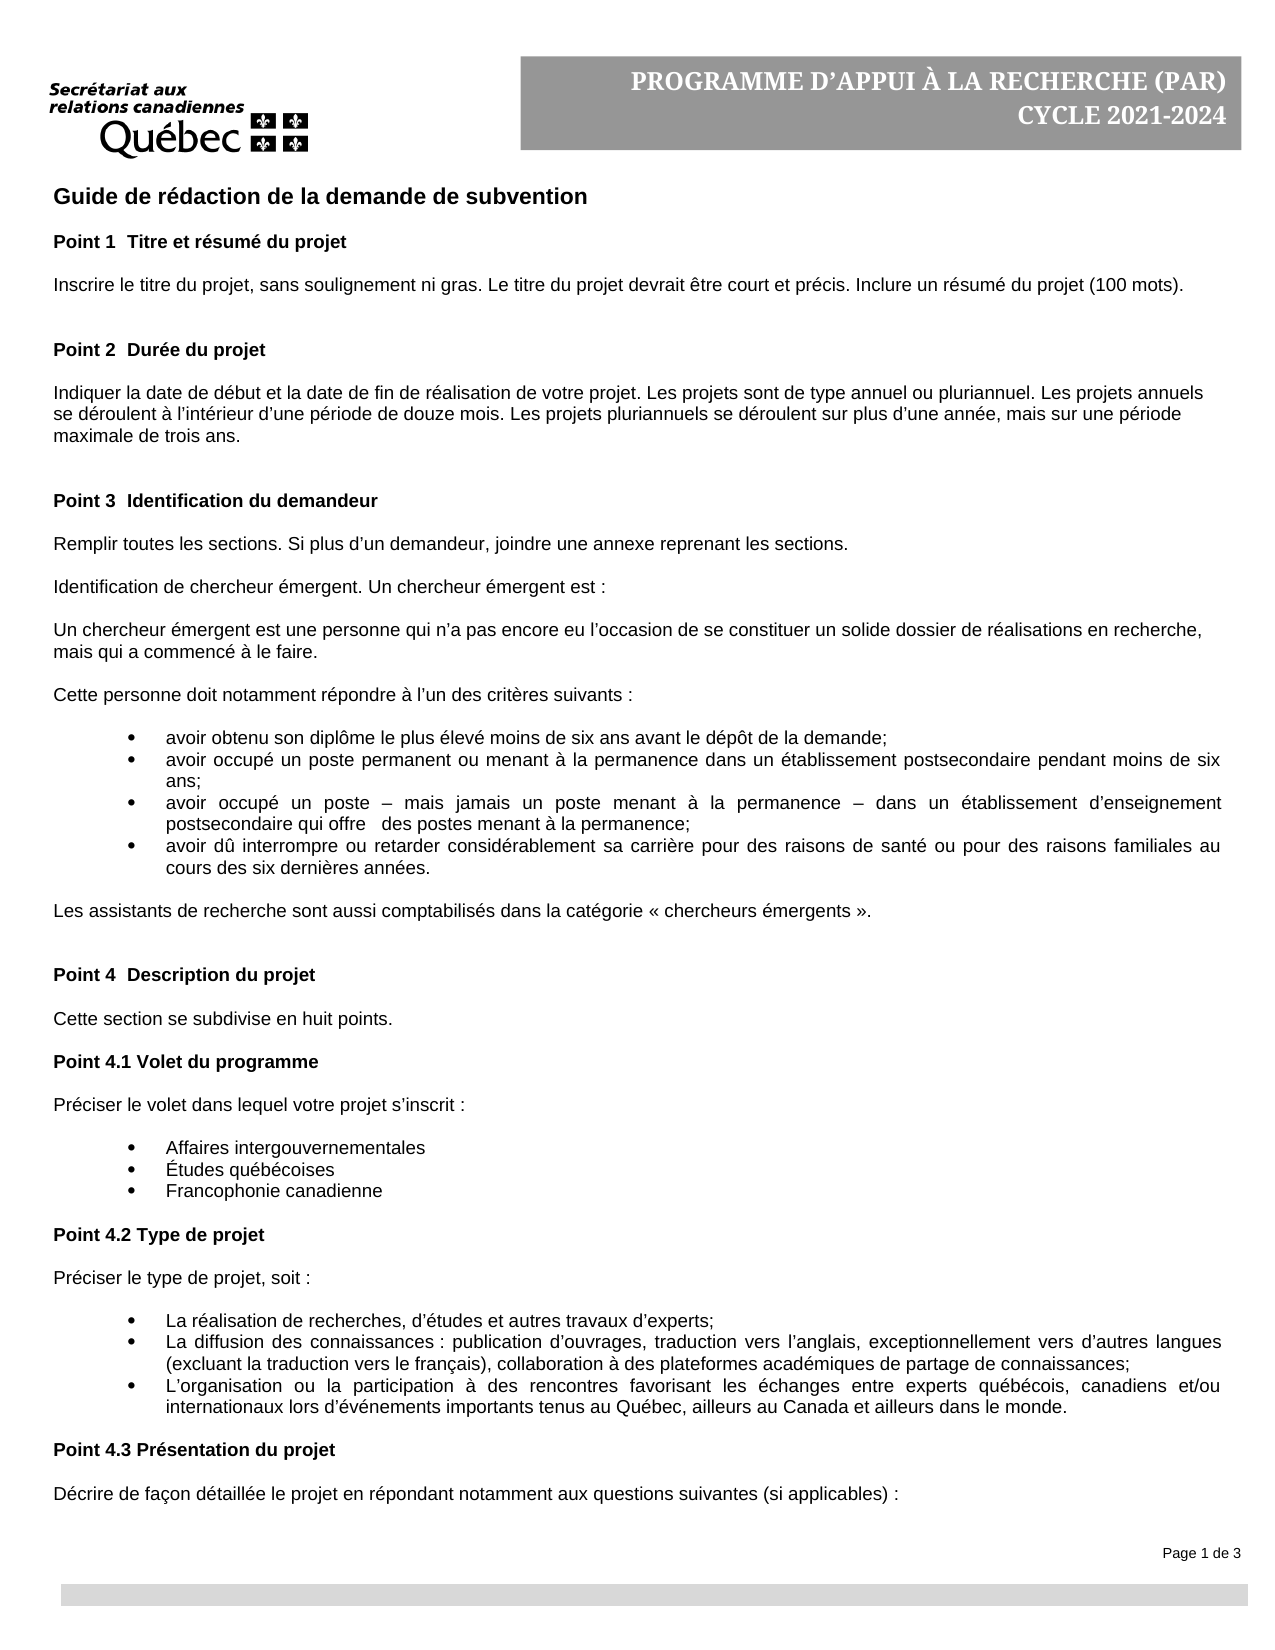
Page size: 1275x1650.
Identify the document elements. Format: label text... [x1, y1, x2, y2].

list La réalisation de recherches, d’études et autres travaux d’experts; [128, 1309, 1222, 1331]
text Indiquer la date de début et la date de fin de réalisation de votre projet. Les projets sont de type annuel ou pluriannuel. Les projets annuels se déroulent à l’intérieur d’une période de douze mois. Les projets pluriannuels se déroulent sur plus d’une année, mais sur une période maximale de trois ans. [53, 382, 1222, 446]
text Cette section se subdivise en huit points. [53, 1007, 1222, 1029]
text Inscrire le titre du projet, sans soulignement ni gras. Le titre du projet devrait être court et précis. Inclure un résumé du projet (100 mots). [53, 274, 1222, 295]
text Point 4.2 Type de projet [53, 1223, 1222, 1245]
text Remplir toutes les sections. Si plus d’un demandeur, joindre une annexe reprenant les sections. [53, 533, 1222, 554]
text Un chercheur émergent est une personne qui n’a pas encore eu l’occasion de se constituer un solide dossier de réalisations en recherche, mais qui a commencé à le faire. [53, 619, 1222, 662]
text Point 1 Titre et résumé du projet [53, 231, 1222, 252]
picture [46, 41, 311, 162]
text Guide de rédaction de la demande de subvention [53, 183, 1222, 209]
text Identification de chercheur émergent. Un chercheur émergent est : [53, 576, 1222, 597]
list Études québécoises [128, 1158, 1222, 1180]
list La diffusion des connaissances : publication d’ouvrages, traduction vers l’anglais, exceptionnellement vers d’autres langues (excluant la traduction vers le français), collaboration à des plateformes académiques de partage de connaissances; [128, 1331, 1222, 1374]
text Décrire de façon détaillée le projet en répondant notamment aux questions suivantes (si applicables) : [53, 1482, 1222, 1504]
list avoir occupé un poste permanent ou menant à la permanence dans un établissement postsecondaire pendant moins de six ans; [128, 748, 1222, 792]
text Préciser le volet dans lequel votre projet s’inscrit : [53, 1094, 1222, 1115]
list avoir occupé un poste – mais jamais un poste menant à la permanence – dans un établissement d’enseignement postsecondaire qui offre des postes menant à la permanence; [128, 792, 1222, 835]
text Point 4.3 Présentation du projet [53, 1439, 1222, 1461]
list L’organisation ou la participation à des rencontres favorisant les échanges entre experts québécois, canadiens et/ou internationaux lors d’événements importants tenus au Québec, ailleurs au Canada et ailleurs dans le monde. [128, 1374, 1222, 1418]
text Préciser le type de projet, soit : [53, 1266, 1222, 1288]
text Point 3 Identification du demandeur [53, 489, 1222, 511]
text Cette personne doit notamment répondre à l’un des critères suivants : [53, 683, 1222, 705]
list avoir dû interrompre ou retarder considérablement sa carrière pour des raisons de santé ou pour des raisons familiales au cours des six dernières années. [128, 835, 1222, 878]
text Point 4.1 Volet du programme [53, 1051, 1222, 1072]
text Les assistants de recherche sont aussi comptabilisés dans la catégorie « chercheurs émergents ». [53, 899, 1222, 921]
text Point 4 Description du projet [53, 964, 1222, 986]
list Francophonie canadienne [128, 1180, 1222, 1202]
list avoir obtenu son diplôme le plus élevé moins de six ans avant le dépôt de la demande; [128, 727, 1222, 748]
list Affaires intergouvernementales [128, 1137, 1222, 1158]
text Point 2 Durée du projet [53, 338, 1222, 360]
